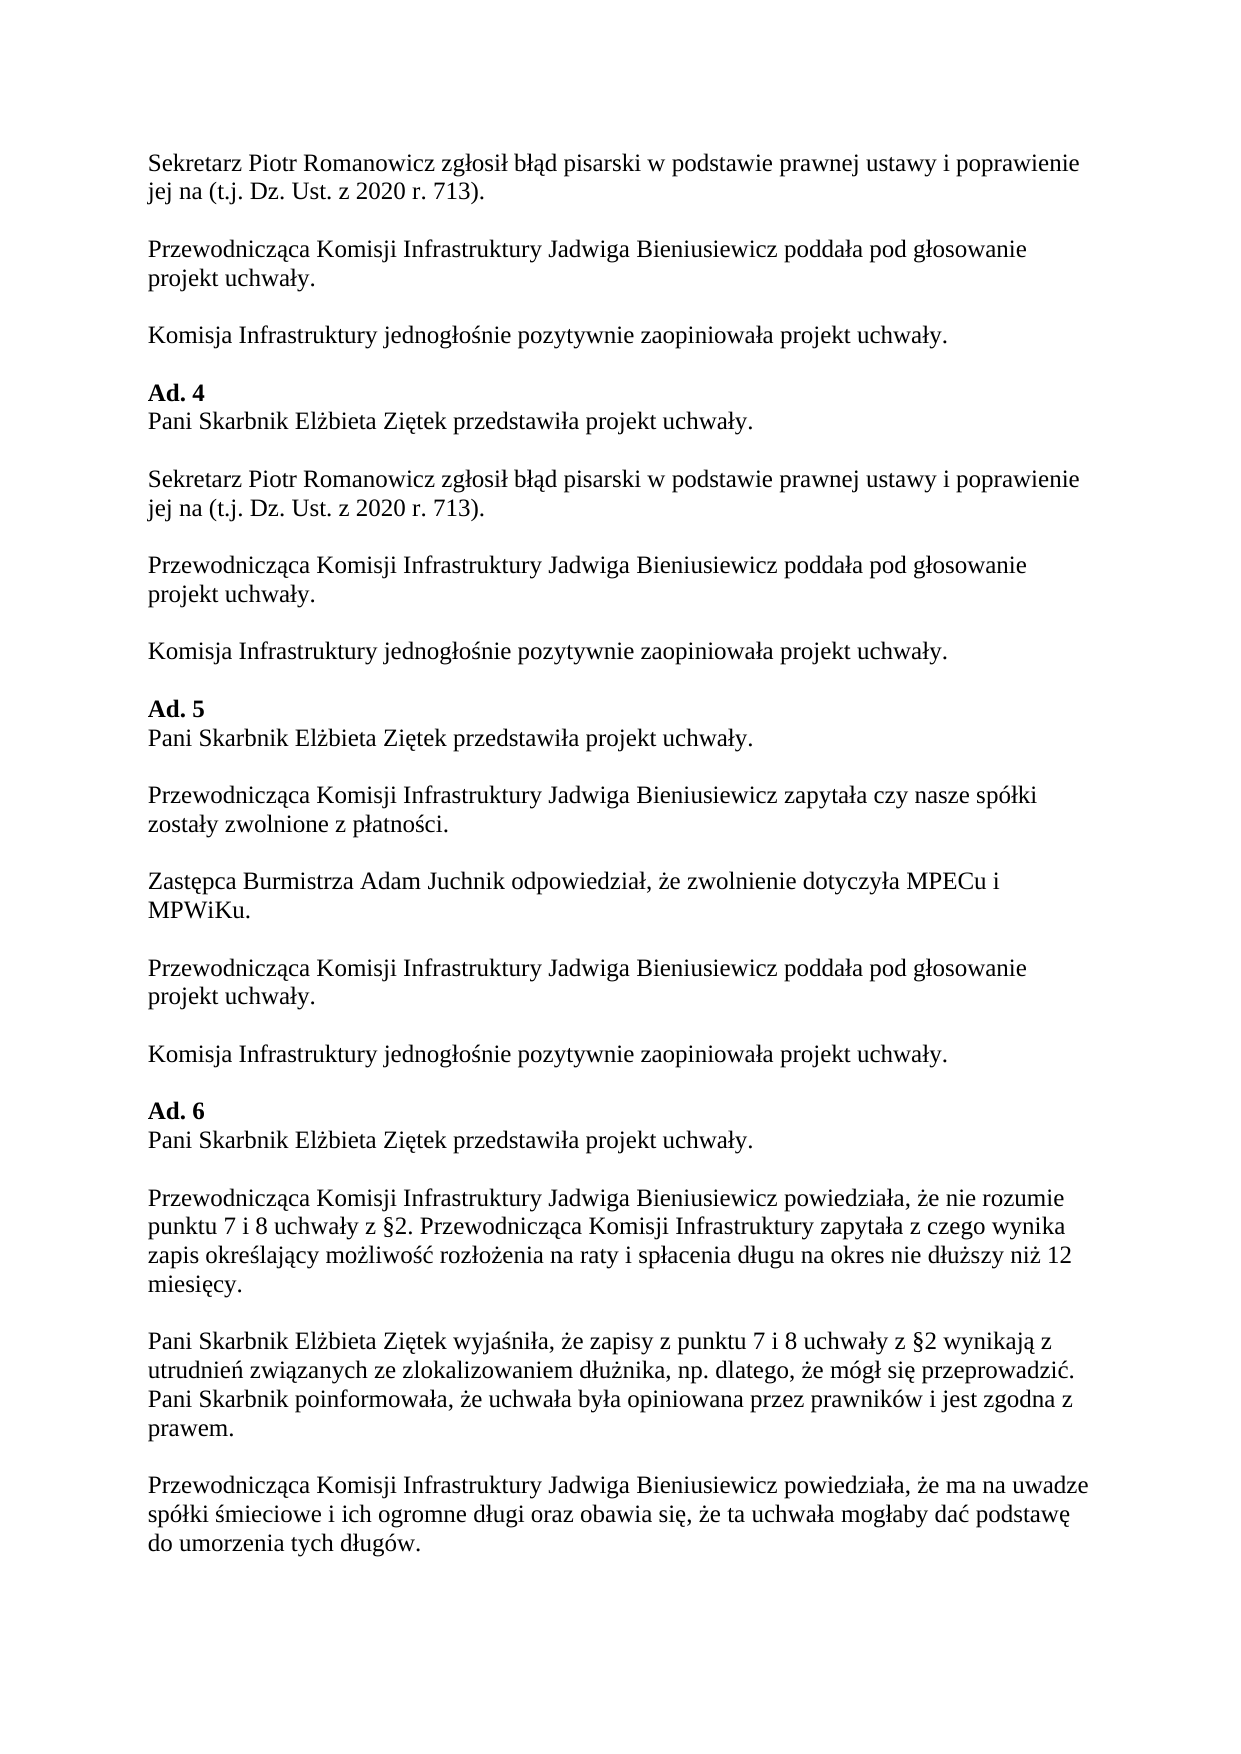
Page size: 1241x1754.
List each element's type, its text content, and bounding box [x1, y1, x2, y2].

text Przewodnicząca Komisji Infrastruktury Jadwiga Bieniusiewicz poddała pod głosowanie projekt uchwały. [148, 953, 1093, 1010]
text Komisja Infrastruktury jednogłośnie pozytywnie zaopiniowała projekt uchwały. [148, 1039, 1093, 1068]
text Zastępca Burmistrza Adam Juchnik odpowiedział, że zwolnienie dotyczyła MPECu i MPWiKu. [148, 866, 1093, 924]
text Sekretarz Piotr Romanowicz zgłosił błąd pisarski w podstawie prawnej ustawy i poprawienie jej na (t.j. Dz. Ust. z 2020 r. 713). [148, 148, 1093, 205]
text Pani Skarbnik Elżbieta Ziętek wyjaśniła, że zapisy z punktu 7 i 8 uchwały z §2 wynikają z utrudnień związanych ze zlokalizowaniem dłużnika, np. dlatego, że mógł się przeprowadzić. Pani Skarbnik poinformowała, że uchwała była opiniowana przez prawników i jest zgodna z prawem. [148, 1326, 1093, 1441]
text Ad. 5 [148, 694, 1093, 723]
text Pani Skarbnik Elżbieta Ziętek przedstawiła projekt uchwały. [148, 723, 1093, 751]
text Ad. 4 [148, 378, 1093, 406]
text Przewodnicząca Komisji Infrastruktury Jadwiga Bieniusiewicz poddała pod głosowanie projekt uchwały. [148, 234, 1093, 291]
text Sekretarz Piotr Romanowicz zgłosił błąd pisarski w podstawie prawnej ustawy i poprawienie jej na (t.j. Dz. Ust. z 2020 r. 713). [148, 464, 1093, 521]
text Ad. 6 [148, 1096, 1093, 1125]
text Pani Skarbnik Elżbieta Ziętek przedstawiła projekt uchwały. [148, 406, 1093, 435]
text Przewodnicząca Komisji Infrastruktury Jadwiga Bieniusiewicz powiedziała, że nie rozumie punktu 7 i 8 uchwały z §2. Przewodnicząca Komisji Infrastruktury zapytała z czego wynika zapis określający możliwość rozłożenia na raty i spłacenia długu na okres nie dłuższy niż 12 miesięcy. [148, 1183, 1093, 1298]
text Przewodnicząca Komisji Infrastruktury Jadwiga Bieniusiewicz poddała pod głosowanie projekt uchwały. [148, 550, 1093, 608]
text Pani Skarbnik Elżbieta Ziętek przedstawiła projekt uchwały. [148, 1125, 1093, 1154]
text Komisja Infrastruktury jednogłośnie pozytywnie zaopiniowała projekt uchwały. [148, 636, 1093, 665]
text Przewodnicząca Komisji Infrastruktury Jadwiga Bieniusiewicz zapytała czy nasze spółki zostały zwolnione z płatności. [148, 780, 1093, 838]
text Przewodnicząca Komisji Infrastruktury Jadwiga Bieniusiewicz powiedziała, że ma na uwadze spółki śmieciowe i ich ogromne długi oraz obawia się, że ta uchwała mogłaby dać podstawę do umorzenia tych długów. [148, 1470, 1093, 1556]
text Komisja Infrastruktury jednogłośnie pozytywnie zaopiniowała projekt uchwały. [148, 320, 1093, 349]
